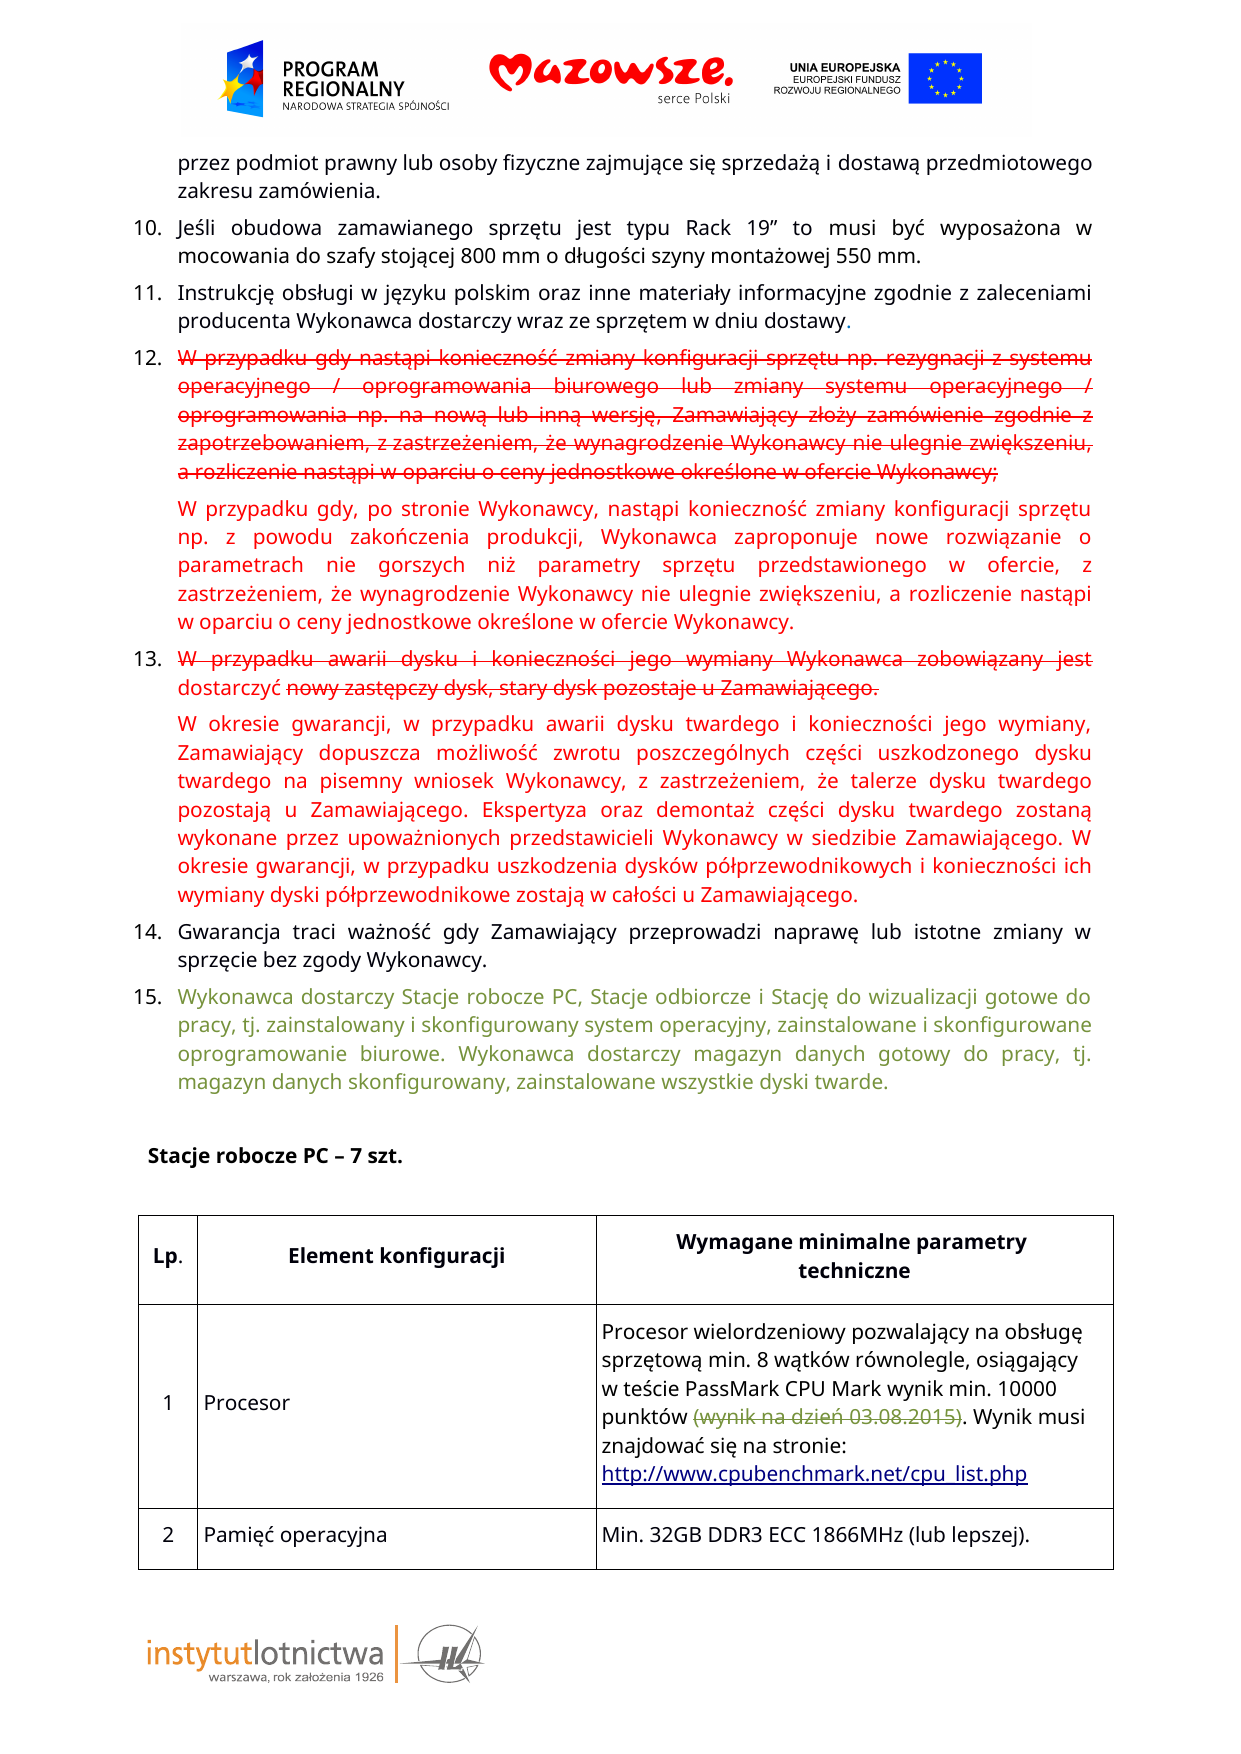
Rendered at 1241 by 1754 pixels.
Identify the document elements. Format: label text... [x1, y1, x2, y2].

table_cell Pamięć operacyjna [198, 1509, 596, 1569]
text Stacje robocze PC – 7 szt. [148, 1141, 1093, 1169]
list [148, 148, 1093, 204]
text W okresie gwarancji, w przypadku awarii dysku twardego i konieczności jego wymiany, Zamawiający dopuszcza możliwość zwrotu poszczególnych części uszkodzonego dysku twardego na pisemny wniosek Wykonawcy, z zastrzeżeniem, że talerze dysku twardego pozostają u Zamawiającego. Ekspertyza oraz demontaż części dysku twardego zostaną wykonane przez upoważnionych przedstawicieli Wykonawcy w siedzibie Zamawiającego. W okresie gwarancji, w przypadku uszkodzenia dysków półprzewodnikowych i konieczności ich wymiany dyski półprzewodnikowe zostają w całości u Zamawiającego. [177, 709, 1093, 908]
table_header Element konfiguracji [198, 1216, 596, 1304]
table_header Lp. [139, 1216, 197, 1304]
list W przypadku gdy nastąpi konieczność zmiany konfiguracji sprzętu np. rezygnacji z systemu operacyjnego / oprogramowania biurowego lub zmiany systemu operacyjnego / oprogramowania np. na nową lub inną wersję, Zamawiający złoży zamówienie zgodnie z zapotrzebowaniem, z zastrzeżeniem, że wynagrodzenie Wykonawcy nie ulegnie zwiększeniu, a rozliczenie nastąpi w oparciu o ceny jednostkowe określone w ofercie Wykonawcy; [133, 343, 1093, 485]
table_cell Procesor [198, 1305, 596, 1508]
table_cell 2 [139, 1509, 197, 1569]
table_cell 1 [139, 1305, 197, 1508]
table_header Wymagane minimalne parametry techniczne [597, 1216, 1113, 1304]
text W przypadku gdy, po stronie Wykonawcy, nastąpi konieczność zmiany konfiguracji sprzętu np. z powodu zakończenia produkcji, Wykonawca zaproponuje nowe rozwiązanie o parametrach nie gorszych niż parametry sprzętu przedstawionego w ofercie, z zastrzeżeniem, że wynagrodzenie Wykonawcy nie ulegnie zwiększeniu, a rozliczenie nastąpi w oparciu o ceny jednostkowe określone w ofercie Wykonawcy. [177, 494, 1093, 636]
list W przypadku awarii dysku i konieczności jego wymiany Wykonawca zobowiązany jest dostarczyć nowy zastępczy dysk, stary dysk pozostaje u Zamawiającego. [133, 644, 1093, 701]
picture [181, 23, 1033, 137]
table_cell Min. 32GB DDR3 ECC 1866MHz (lub lepszej). [597, 1509, 1113, 1569]
list Wykonawca dostarczy Stacje robocze PC, Stacje odbiorcze i Stację do wizualizacji gotowe do pracy, tj. zainstalowany i skonfigurowany system operacyjny, zainstalowane i skonfigurowane oprogramowanie biurowe. Wykonawca dostarczy magazyn danych gotowy do pracy, tj. magazyn danych skonfigurowany, zainstalowane wszystkie dyski twarde. [133, 982, 1093, 1096]
table_cell Procesor wielordzeniowy pozwalający na obsługę sprzętową min. 8 wątków równolegle, osiągający w teście PassMark CPU Mark wynik min. 10000 punktów (wynik na dzień 03.08.2015). Wynik musi znajdować się na stronie: http://www.cpubenchmark.net/cpu_list.php [597, 1305, 1113, 1508]
list Gwarancja traci ważność gdy Zamawiający przeprowadzi naprawę lub istotne zmiany w sprzęcie bez zgody Wykonawcy. [133, 917, 1093, 974]
list Jeśli obudowa zamawianego sprzętu jest typu Rack 19’’ to musi być wyposażona w mocowania do szafy stojącej 800 mm o długości szyny montażowej 550 mm. [133, 213, 1093, 270]
list Instrukcję obsługi w języku polskim oraz inne materiały informacyjne zgodnie z zaleceniami producenta Wykonawca dostarczy wraz ze sprzętem w dniu dostawy. [133, 278, 1093, 335]
